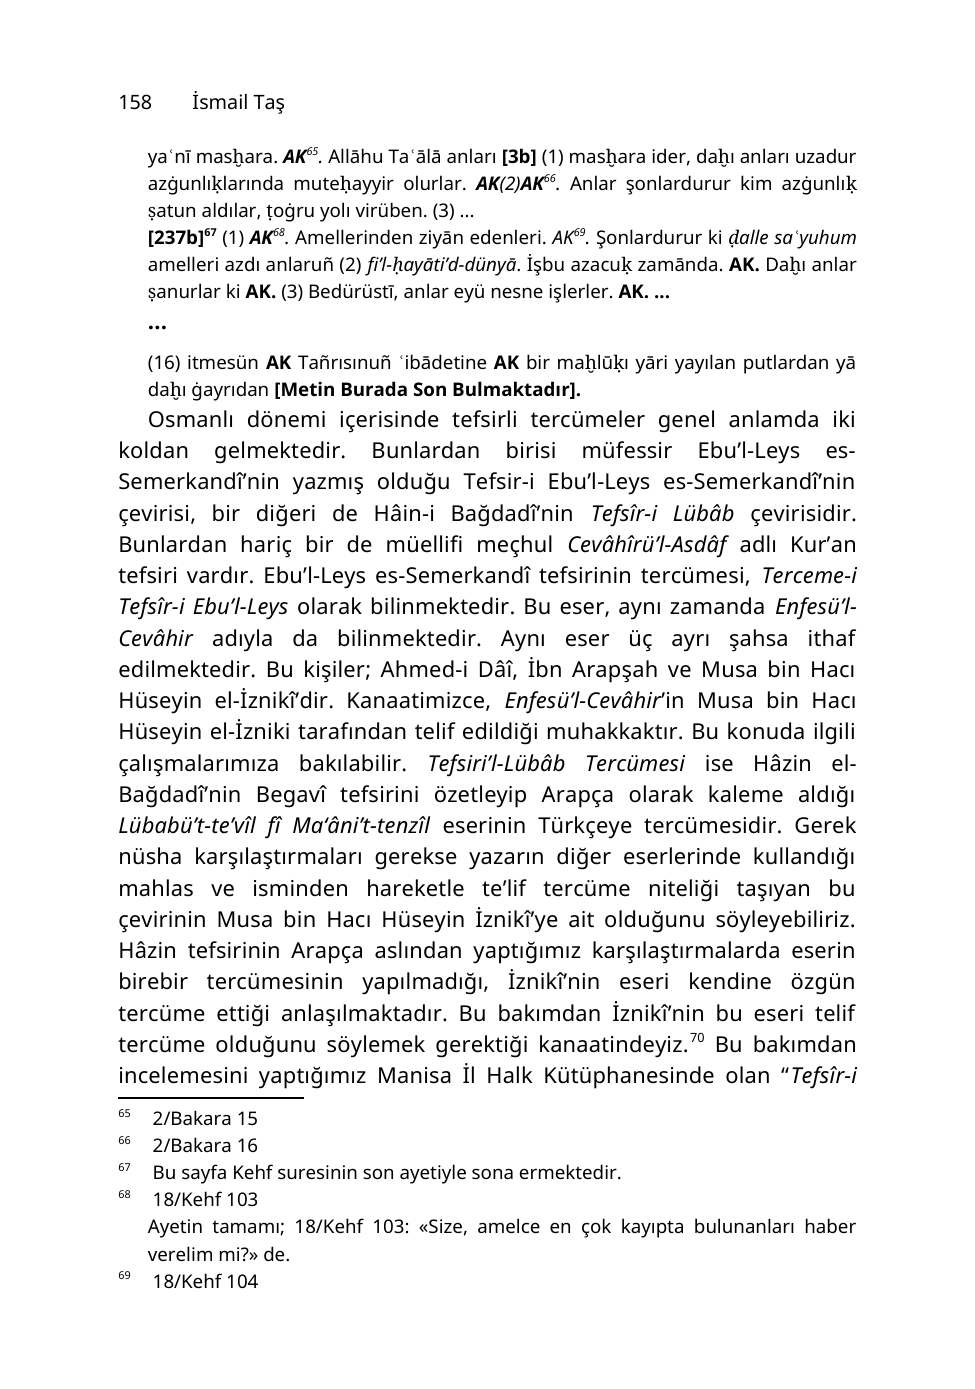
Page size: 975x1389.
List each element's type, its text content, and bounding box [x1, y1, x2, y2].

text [118, 402, 857, 1090]
text [237b] (1) AK. Amellerinden ziyān edenleri. AK. Şonlardurur ki ḍalle saʿyuhum amelleri azdı anlaruñ (2) fi’l-ḥayāti’d-dünyā. İşbu azacuḳ zamānda. AK. Daḫı anlar ṣanurlar ki AK. (3) Bedürüstī, anlar eyü nesne işlerler. AK. ... [148, 223, 857, 304]
text ... [118, 304, 857, 336]
text (16) itmesün AK Tañrısınuñ ʿibādetine AK bir maḫlūḳı yāri yayılan putlardan yā daḫı ġayrıdan [Metin Burada Son Bulmaktadır]. [148, 348, 857, 402]
